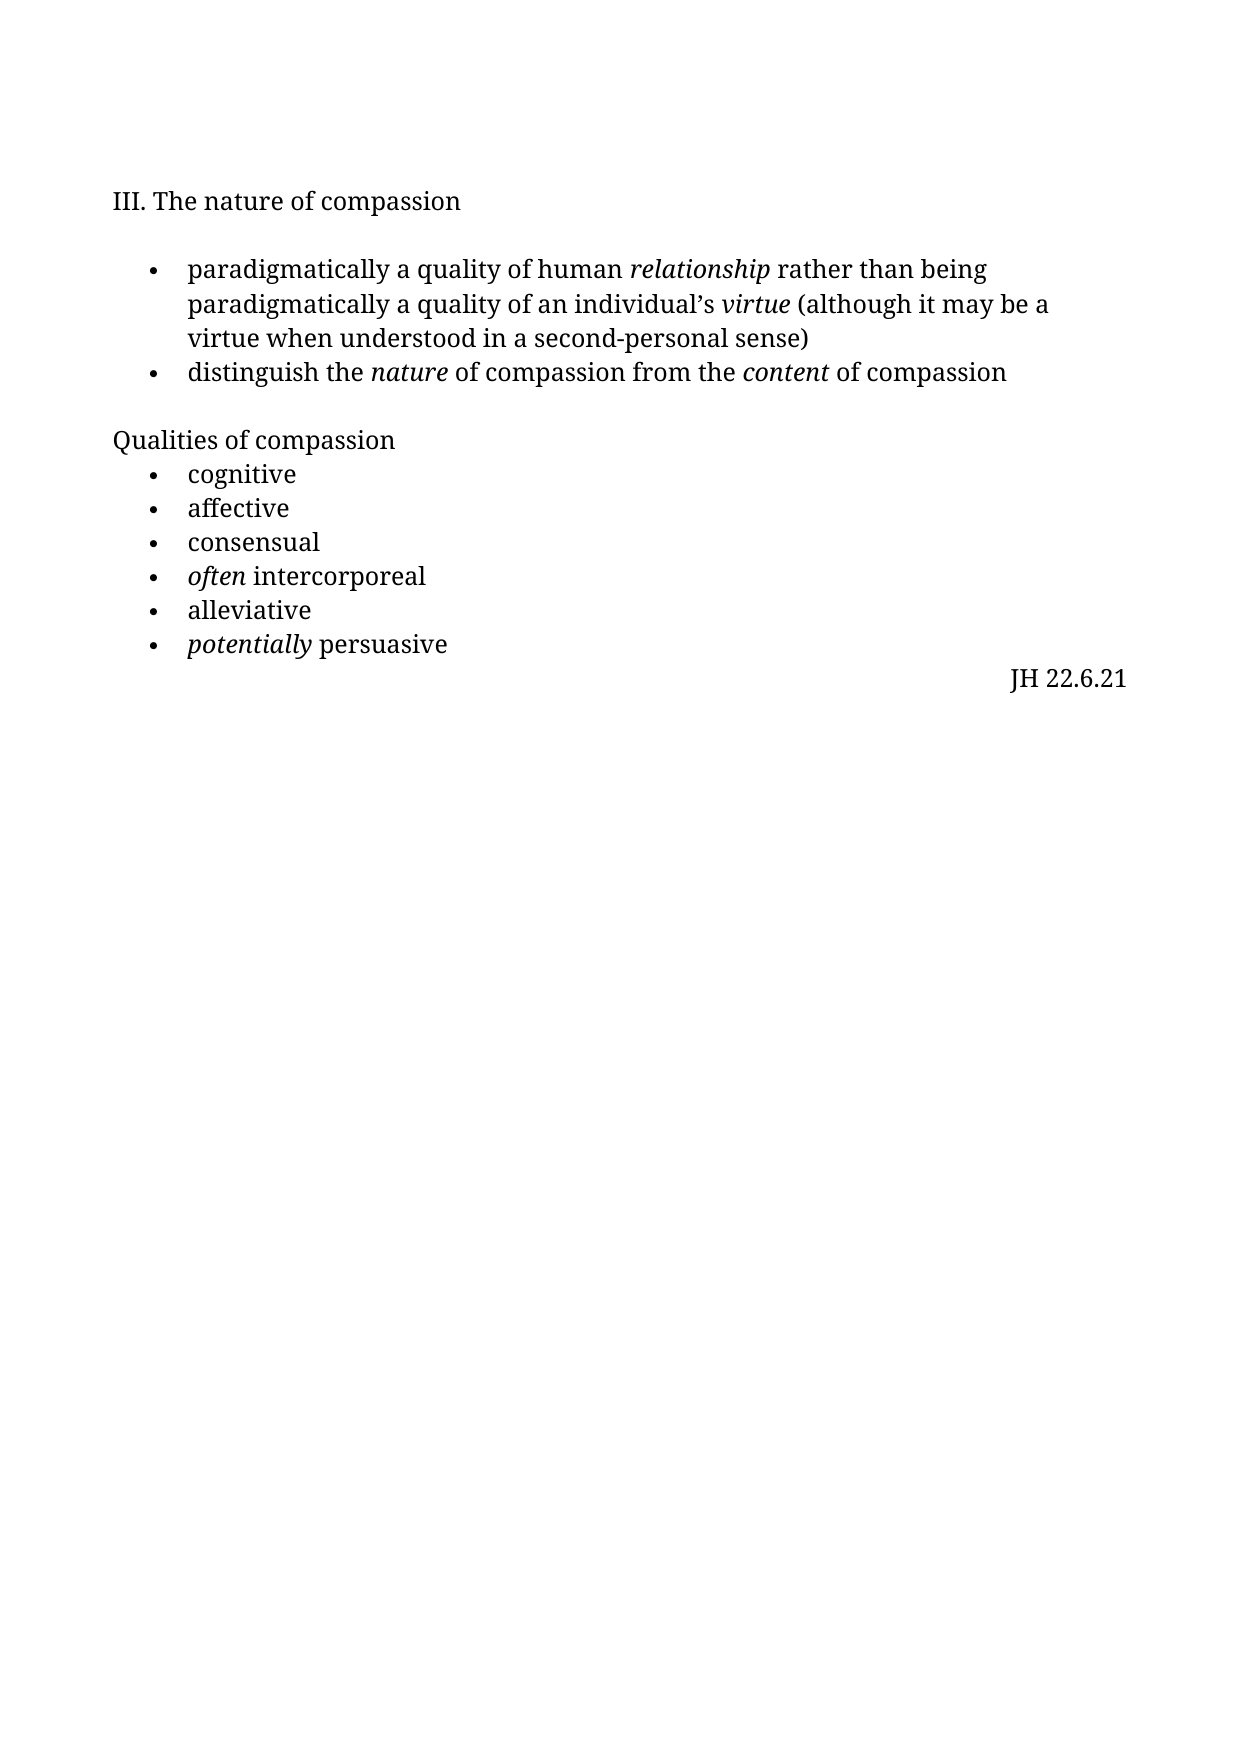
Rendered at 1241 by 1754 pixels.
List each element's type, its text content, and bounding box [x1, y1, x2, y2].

list distinguish the nature of compassion from the content of compassion [150, 354, 1128, 388]
list consensual [150, 525, 1128, 559]
list paradigmatically a quality of human relationship rather than being paradigmatically a quality of an individual’s virtue (although it may be a virtue when understood in a second-personal sense) [150, 252, 1128, 354]
text JH 22.6.21 [112, 661, 1128, 695]
list cognitive [150, 457, 1128, 491]
list often intercorporeal [150, 559, 1128, 593]
text III. The nature of compassion [112, 184, 1128, 218]
text Qualities of compassion [112, 422, 1128, 457]
list alleviative [150, 593, 1128, 627]
list potentially persuasive [150, 627, 1128, 661]
list affective [150, 491, 1128, 525]
